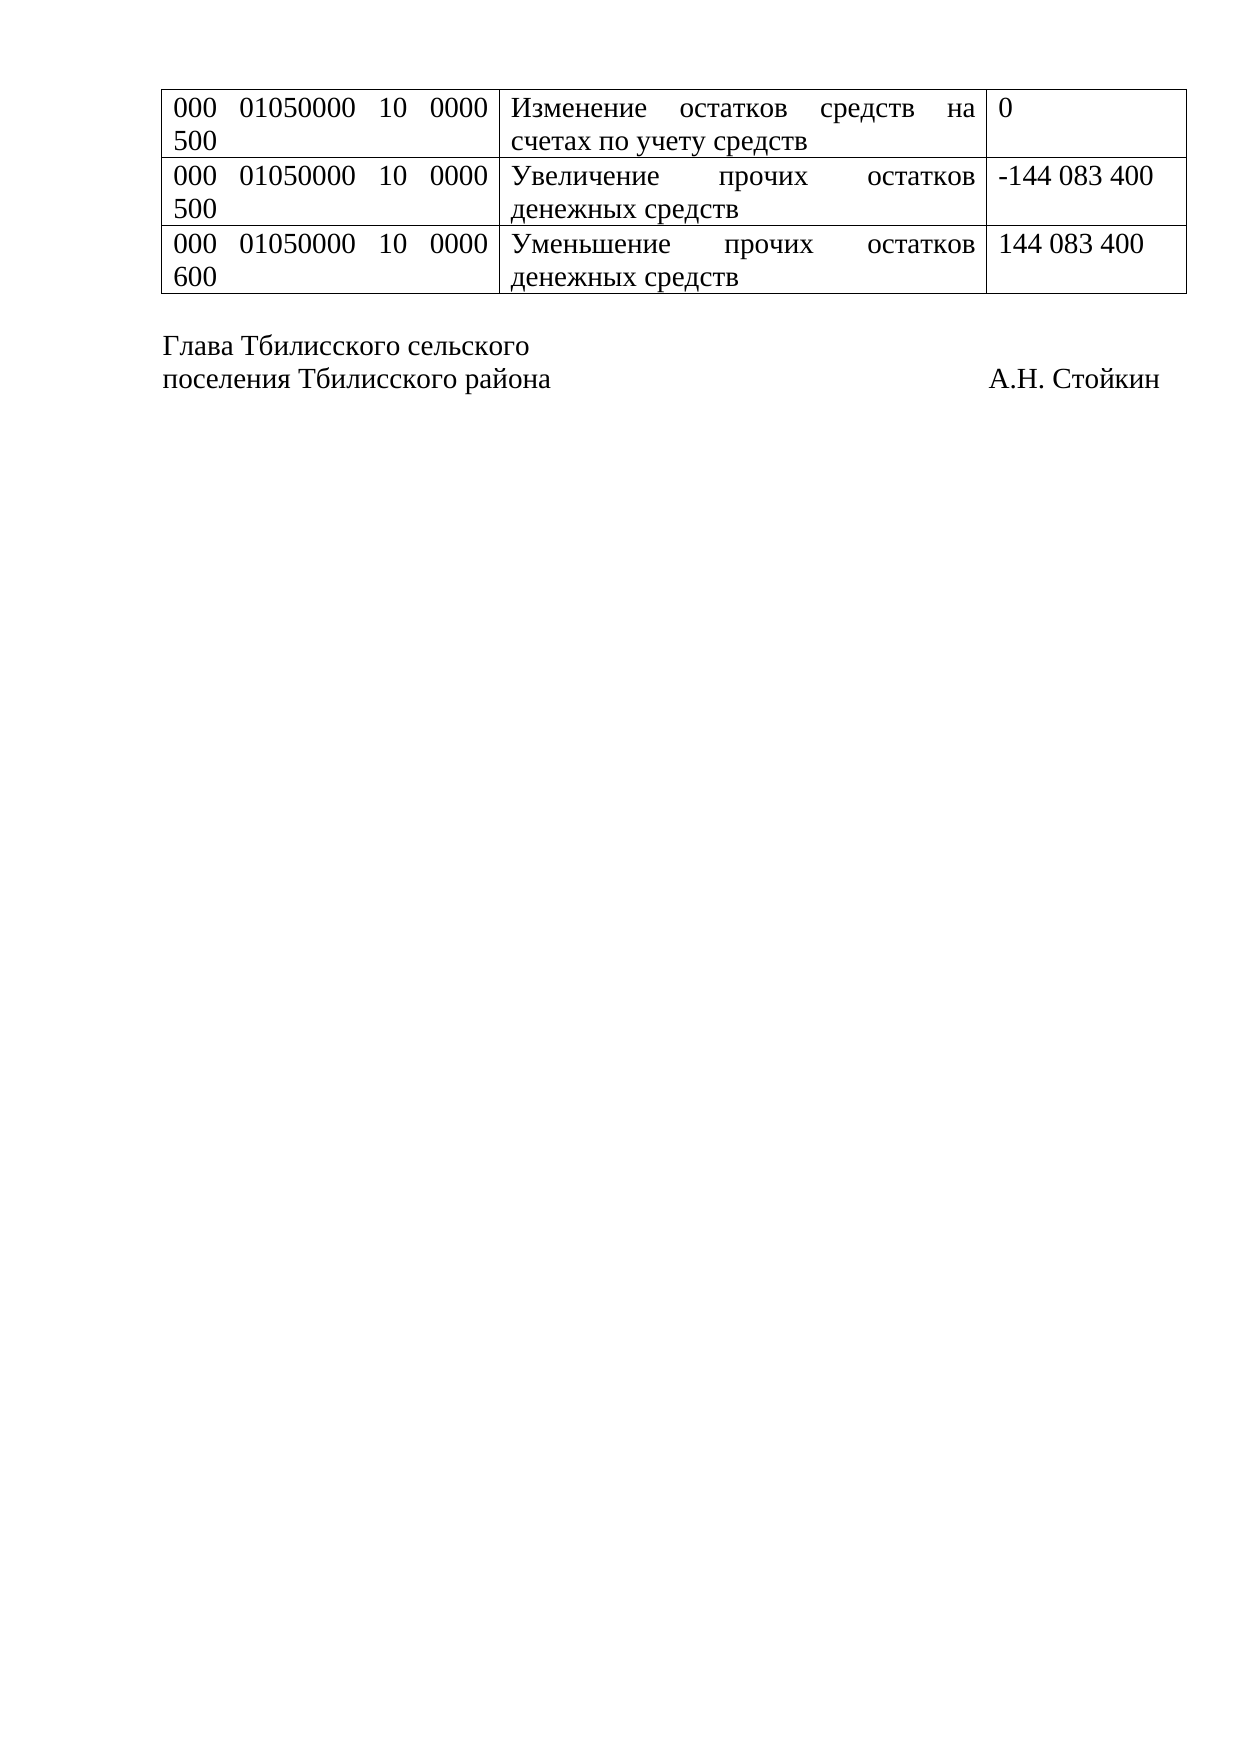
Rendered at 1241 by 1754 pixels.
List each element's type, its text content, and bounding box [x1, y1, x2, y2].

table_cell 0 [987, 90, 1186, 157]
table_cell Увеличение прочих остатков денежных средств [500, 158, 986, 225]
table_cell 144 083 400 [987, 226, 1186, 293]
text поселения Тбилисского района А.Н. Стойкин [162, 361, 1181, 395]
table_cell Изменение остатков средств на счетах по учету средств [500, 90, 986, 157]
table_cell -144 083 400 [987, 158, 1186, 225]
table_cell 000 01050000 10 0000 600 [162, 226, 499, 293]
table_cell 000 01050000 10 0000 500 [162, 90, 499, 157]
table_cell Уменьшение прочих остатков денежных средств [500, 226, 986, 293]
table_cell 000 01050000 10 0000 500 [162, 158, 499, 225]
text Глава Тбилисского сельского [162, 328, 1181, 361]
